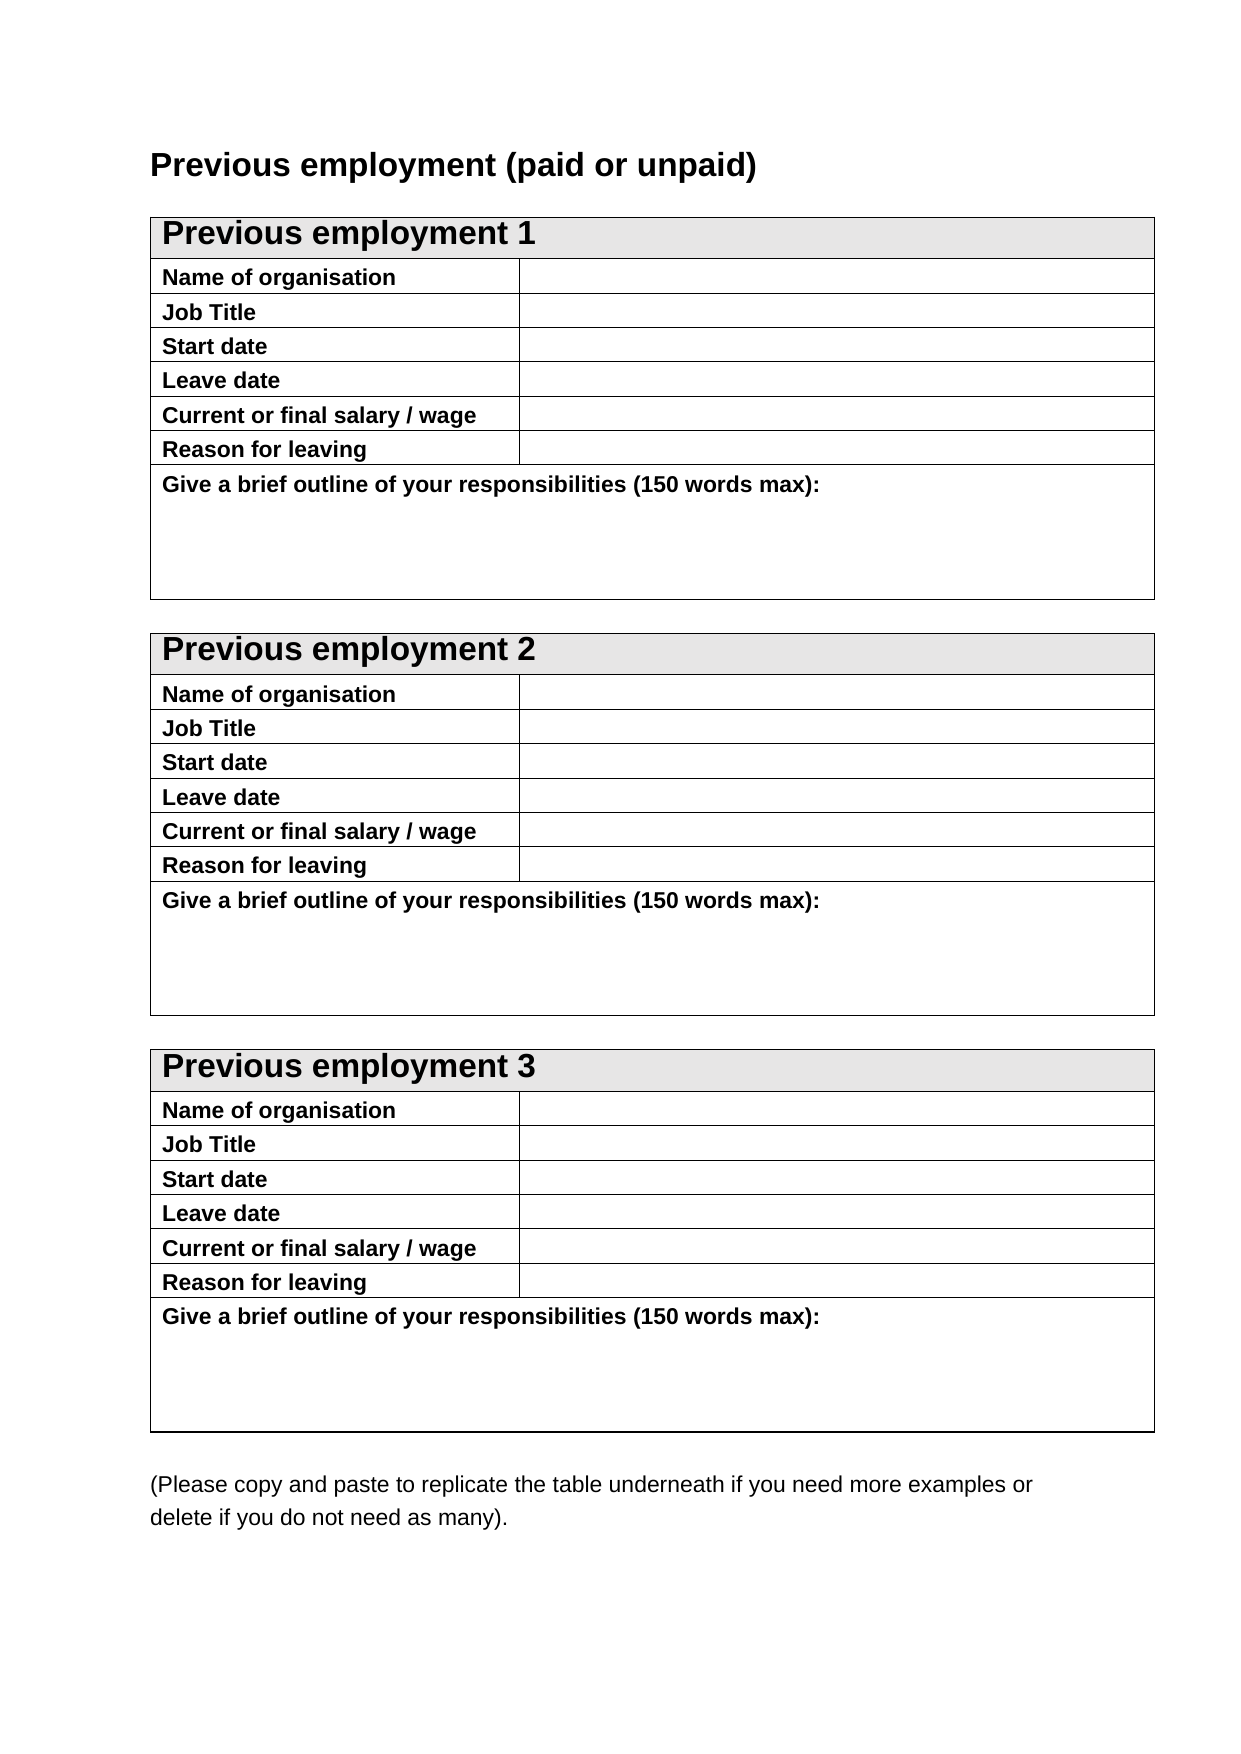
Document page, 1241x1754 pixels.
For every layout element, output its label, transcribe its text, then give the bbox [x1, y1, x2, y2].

table_cell Give a brief outline of your responsibilities (150 words max): [151, 882, 1154, 1015]
table_cell [520, 710, 1154, 743]
table_cell Start date [151, 744, 519, 777]
table_cell [520, 431, 1154, 464]
table_cell [520, 1126, 1154, 1159]
table_cell [520, 1161, 1154, 1194]
table_cell [520, 813, 1154, 846]
table_cell [520, 1264, 1154, 1297]
table_cell [520, 1229, 1154, 1263]
table_cell Leave date [151, 362, 519, 396]
table_cell Name of organisation [151, 259, 519, 292]
table_cell Start date [151, 328, 519, 361]
table_cell [520, 294, 1154, 327]
table_cell Job Title [151, 294, 519, 327]
text (Please copy and paste to replicate the table underneath if you need more examples or delete if you do not need as many). [150, 1466, 1090, 1532]
table_cell [520, 675, 1154, 709]
table_cell [520, 328, 1154, 361]
table_cell Reason for leaving [151, 847, 519, 881]
table_cell Current or final salary / wage [151, 397, 519, 430]
table_cell Give a brief outline of your responsibilities (150 words max): [151, 1298, 1154, 1431]
table_cell Name of organisation [151, 1092, 519, 1125]
table_cell [520, 1195, 1154, 1228]
table_cell Reason for leaving [151, 1264, 519, 1297]
table_header Previous employment 3 [151, 1050, 1154, 1091]
table_cell [520, 847, 1154, 881]
table_cell Job Title [151, 710, 519, 743]
table_cell [520, 779, 1154, 812]
table_header Previous employment 1 [151, 218, 1154, 258]
table_cell Start date [151, 1161, 519, 1194]
table_cell [520, 362, 1154, 396]
table_cell Current or final salary / wage [151, 813, 519, 846]
table_cell [520, 259, 1154, 292]
table_header Previous employment 2 [151, 634, 1154, 674]
table_cell Leave date [151, 1195, 519, 1228]
table_cell [520, 1092, 1154, 1125]
text Previous employment (paid or unpaid) [150, 150, 1090, 183]
table_cell Leave date [151, 779, 519, 812]
table_cell Reason for leaving [151, 431, 519, 464]
table_cell Name of organisation [151, 675, 519, 709]
table_cell [520, 397, 1154, 430]
table_cell Current or final salary / wage [151, 1229, 519, 1263]
table_cell Give a brief outline of your responsibilities (150 words max): [151, 465, 1154, 599]
table_cell [520, 744, 1154, 777]
table_cell Job Title [151, 1126, 519, 1159]
